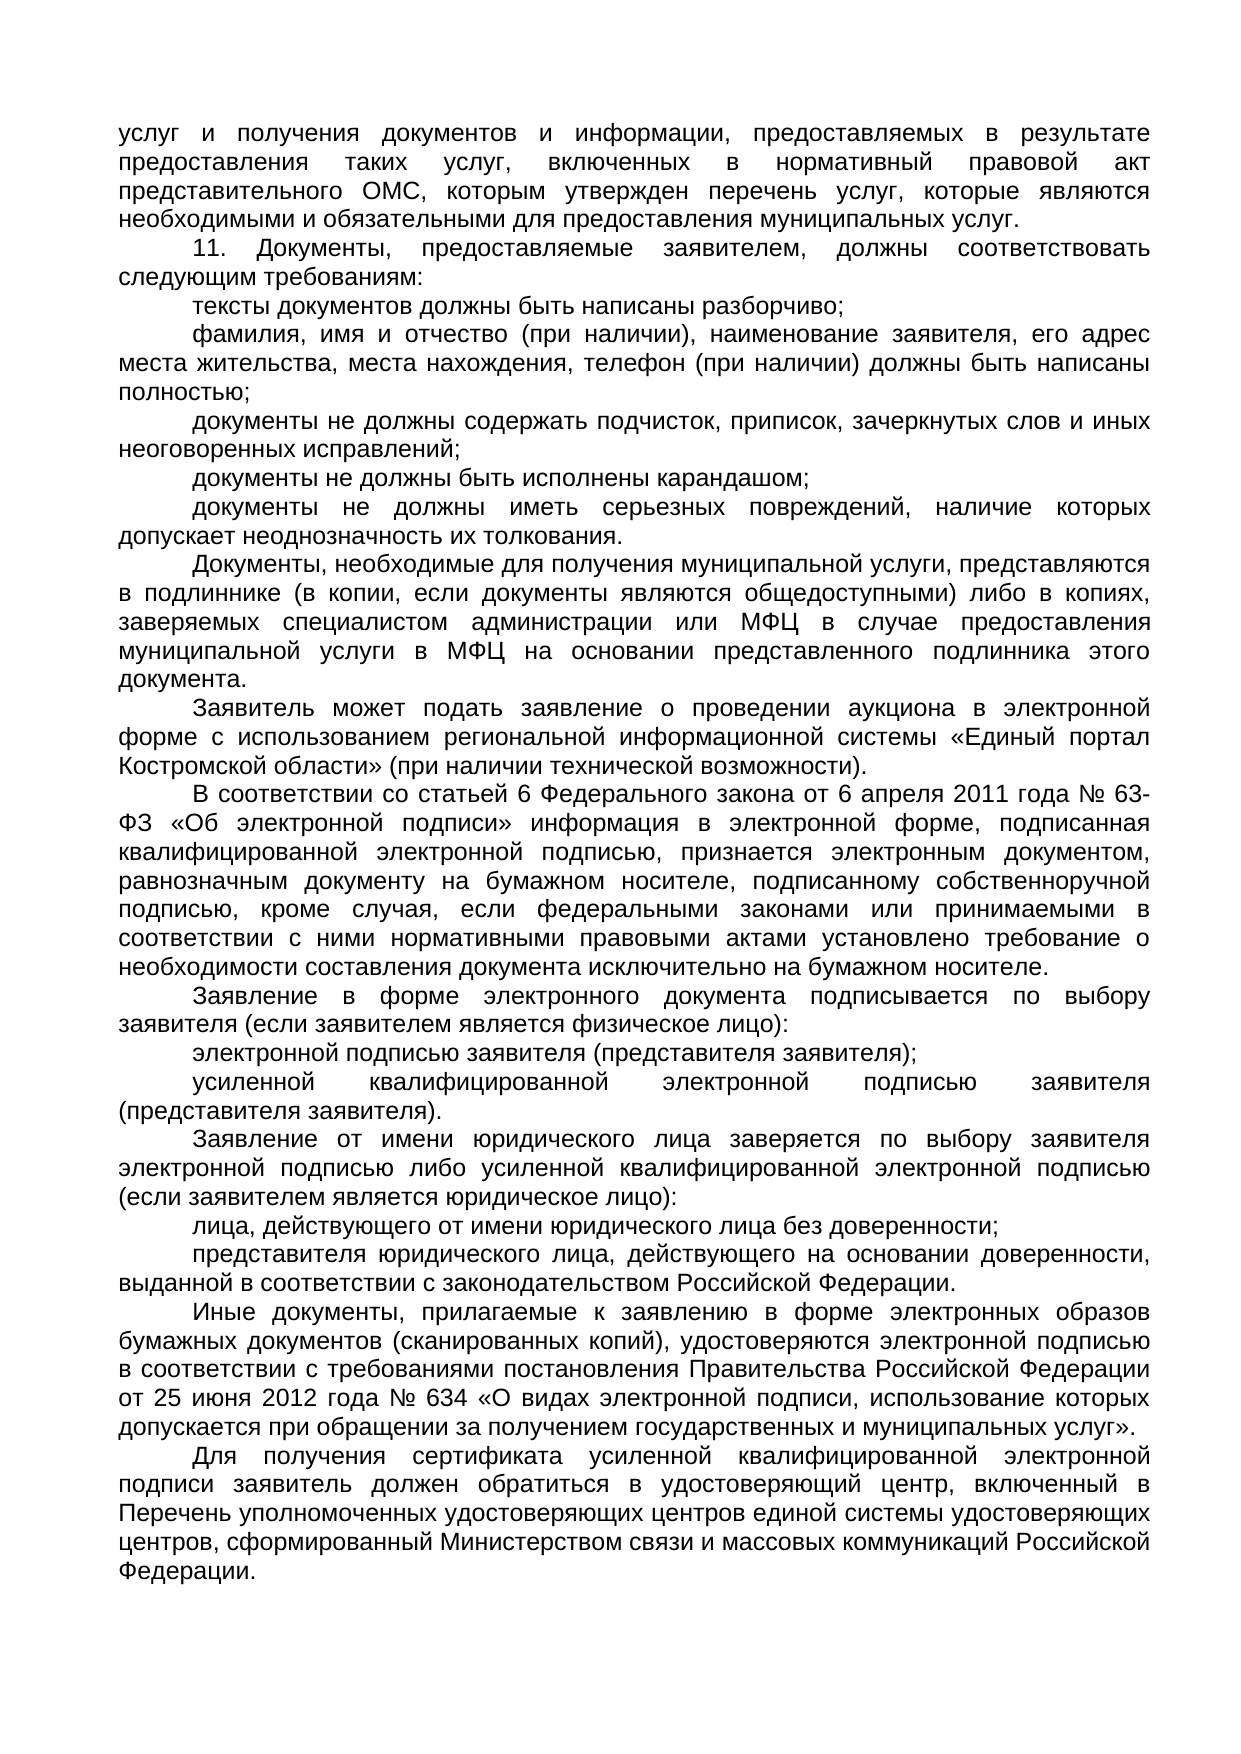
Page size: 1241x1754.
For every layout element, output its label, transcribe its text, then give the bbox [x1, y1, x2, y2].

text Заявление от имени юридического лица заверяется по выбору заявителя электронной подписью либо усиленной квалифицированной электронной подписью (если заявителем является юридическое лицо): [118, 1124, 1152, 1211]
text тексты документов должны быть написаны разборчиво; [118, 291, 1152, 319]
text В соответствии со статьей 6 Федерального закона от 6 апреля 2011 года № 63-ФЗ «Об электронной подписи» информация в электронной форме, подписанная квалифицированной электронной подписью, признается электронным документом, равнозначным документу на бумажном носителе, подписанному собственноручной подписью, кроме случая, если федеральными законами или принимаемыми в соответствии с ними нормативными правовыми актами установлено требование о необходимости составления документа исключительно на бумажном носителе. [118, 779, 1152, 981]
text документы не должны быть исполнены карандашом; [118, 463, 1152, 492]
text усиленной квалифицированной электронной подписью заявителя (представителя заявителя). [118, 1067, 1152, 1124]
text Иные документы, прилагаемые к заявлению в форме электронных образов бумажных документов (сканированных копий), удостоверяются электронной подписью в соответствии с требованиями постановления Правительства Российской Федерации от 25 июня 2012 года № 634 «О видах электронной подписи, использование которых допускается при обращении за получением государственных и муниципальных услуг». [118, 1297, 1152, 1441]
text Заявление в форме электронного документа подписывается по выбору заявителя (если заявителем является физическое лицо): [118, 981, 1152, 1038]
text фамилия, имя и отчество (при наличии), наименование заявителя, его адрес места жительства, места нахождения, телефон (при наличии) должны быть написаны полностью; [118, 319, 1152, 406]
text Документы, необходимые для получения муниципальной услуги, представляются в подлиннике (в копии, если документы являются общедоступными) либо в копиях, заверяемых специалистом администрации или МФЦ в случае предоставления муниципальной услуги в МФЦ на основании представленного подлинника этого документа. [118, 549, 1152, 693]
text представителя юридического лица, действующего на основании доверенности, выданной в соответствии с законодательством Российской Федерации. [118, 1239, 1152, 1297]
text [118, 118, 1152, 233]
text лица, действующего от имени юридического лица без доверенности; [118, 1211, 1152, 1239]
text Для получения сертификата усиленной квалифицированной электронной подписи заявитель должен обратиться в удостоверяющий центр, включенный в Перечень уполномоченных удостоверяющих центров единой системы удостоверяющих центров, сформированный Министерством связи и массовых коммуникаций Российской Федерации. [118, 1441, 1152, 1584]
text документы не должны иметь серьезных повреждений, наличие которых допускает неоднозначность их толкования. [118, 492, 1152, 549]
text Заявитель может подать заявление о проведении аукциона в электронной форме с использованием региональной информационной системы «Единый портал Костромской области» (при наличии технической возможности). [118, 693, 1152, 779]
text документы не должны содержать подчисток, приписок, зачеркнутых слов и иных неоговоренных исправлений; [118, 406, 1152, 463]
text электронной подписью заявителя (представителя заявителя); [118, 1038, 1152, 1067]
text 11. Документы, предоставляемые заявителем, должны соответствовать следующим требованиям: [118, 233, 1152, 291]
